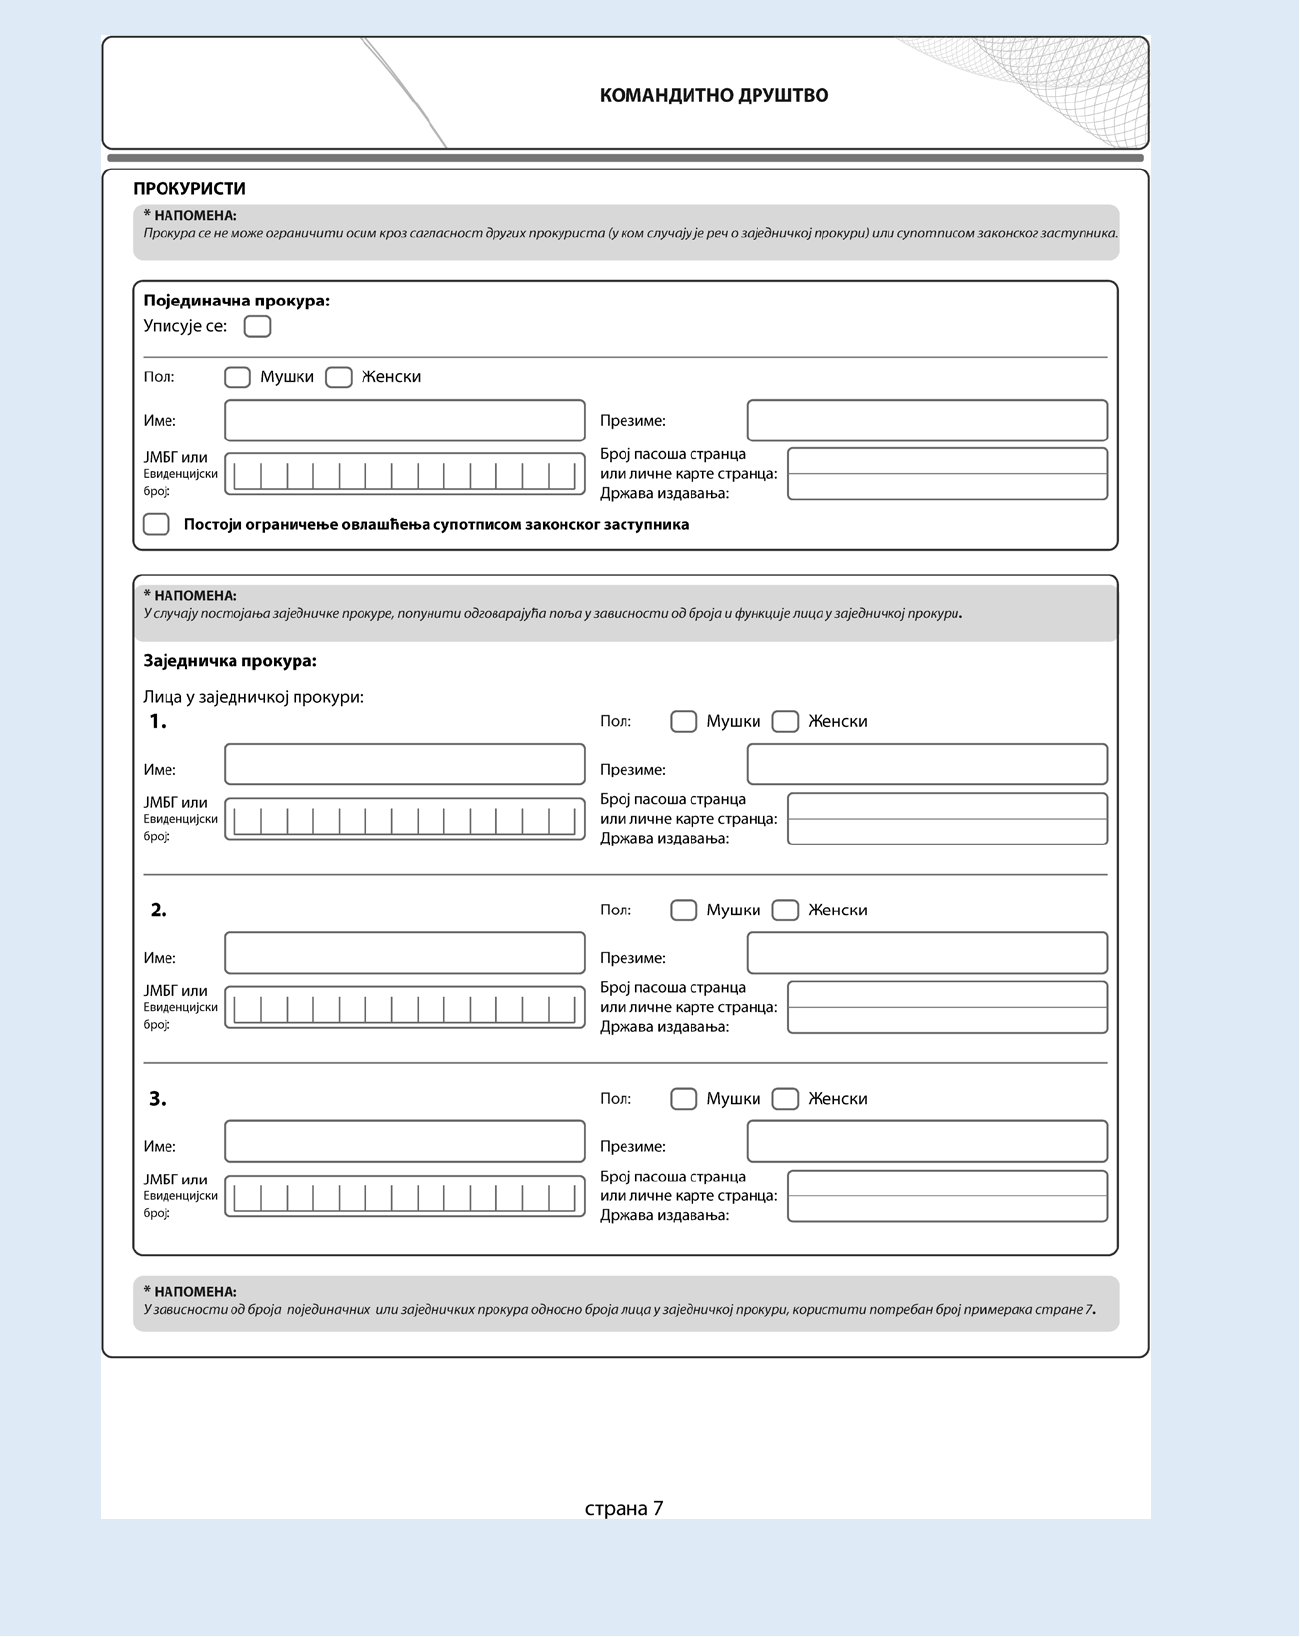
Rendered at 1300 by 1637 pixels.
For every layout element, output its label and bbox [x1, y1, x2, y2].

picture [101, 35, 1151, 1519]
